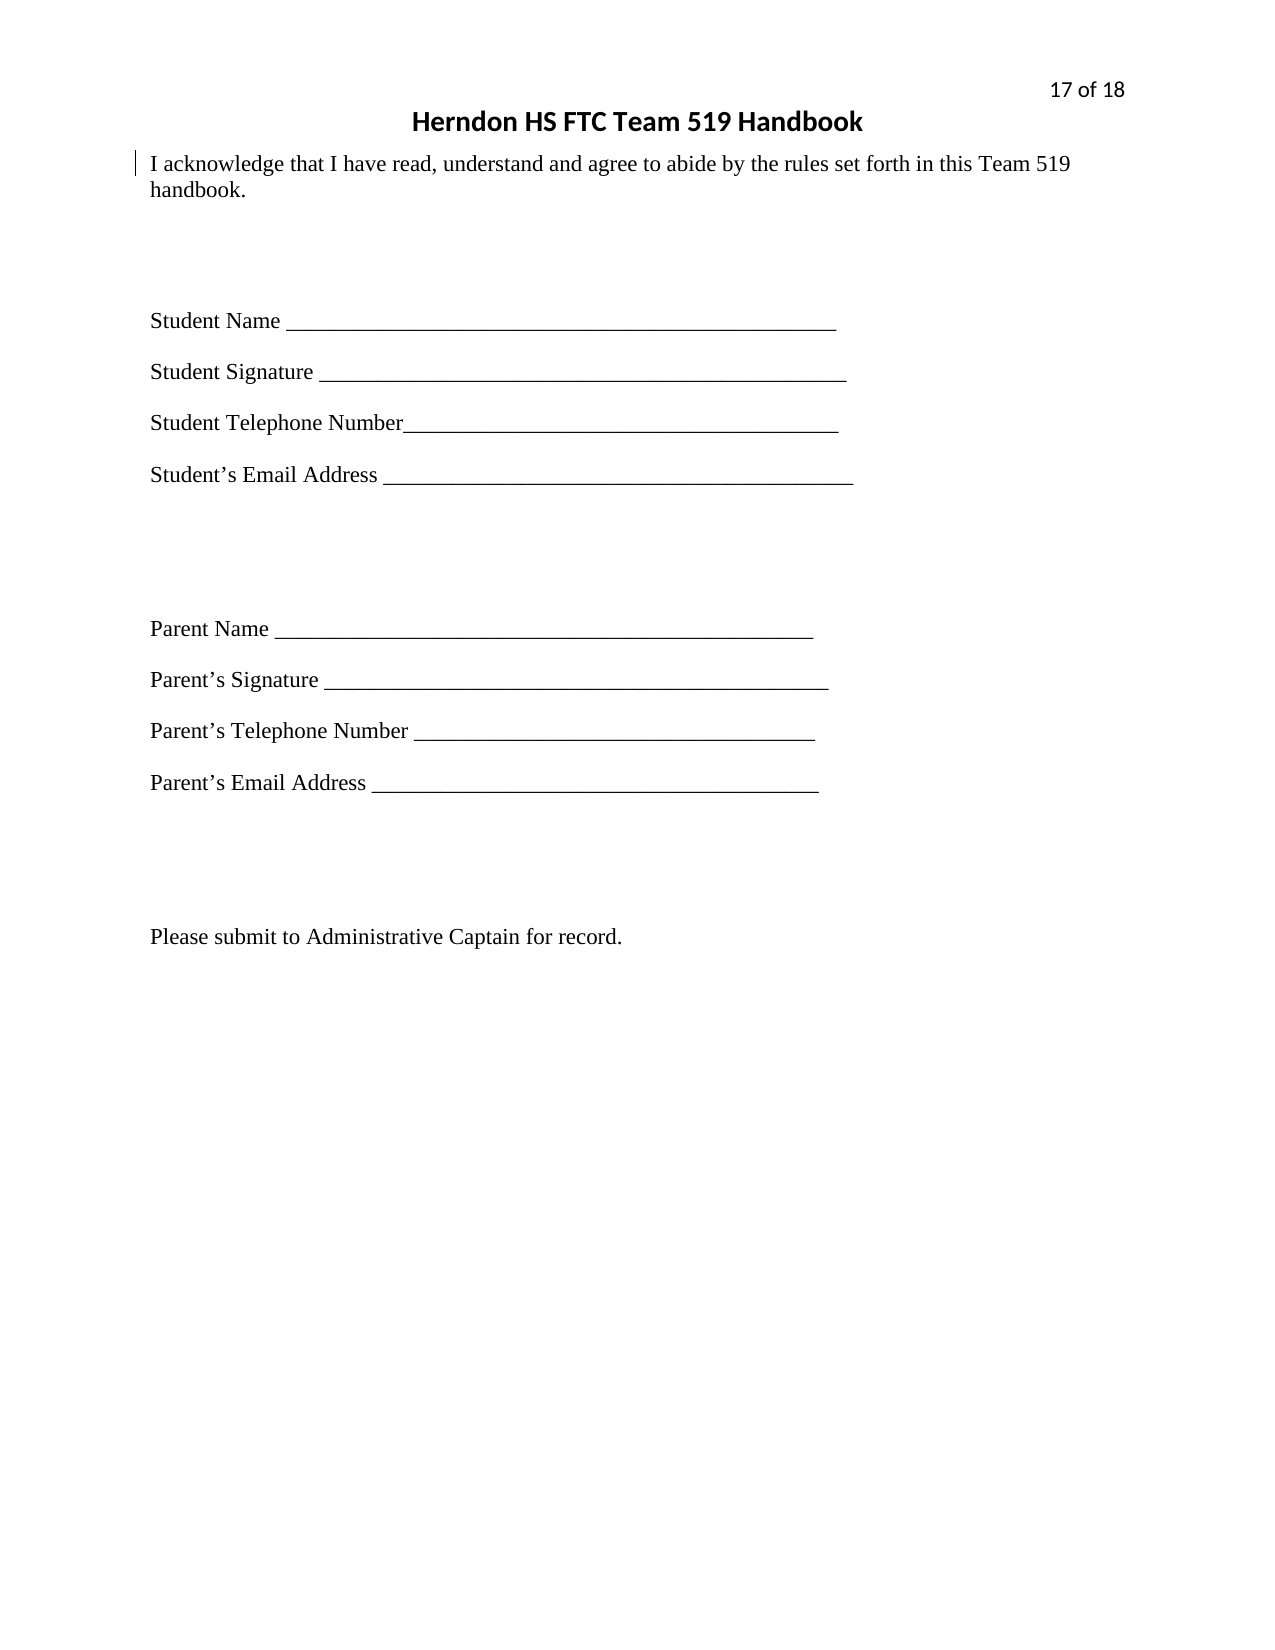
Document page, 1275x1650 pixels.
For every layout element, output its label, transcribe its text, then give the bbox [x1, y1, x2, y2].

text Student Telephone Number______________________________________ [150, 409, 1125, 436]
text Student’s Email Address _________________________________________ [150, 461, 1125, 487]
text I acknowledge that I have read, understand and agree to abide by the rules set forth in this Team 519 handbook. [150, 150, 1125, 203]
text Parent’s Telephone Number ___________________________________ [150, 718, 1125, 744]
text Parent Name _______________________________________________ [150, 615, 1125, 641]
text Student Signature ______________________________________________ [150, 358, 1125, 384]
text Parent’s Signature ____________________________________________ [150, 666, 1125, 693]
text Parent’s Email Address _______________________________________ [150, 769, 1125, 795]
text Student Name ________________________________________________ [150, 307, 1125, 333]
text Please submit to Administrative Captain for record. [150, 923, 1125, 949]
